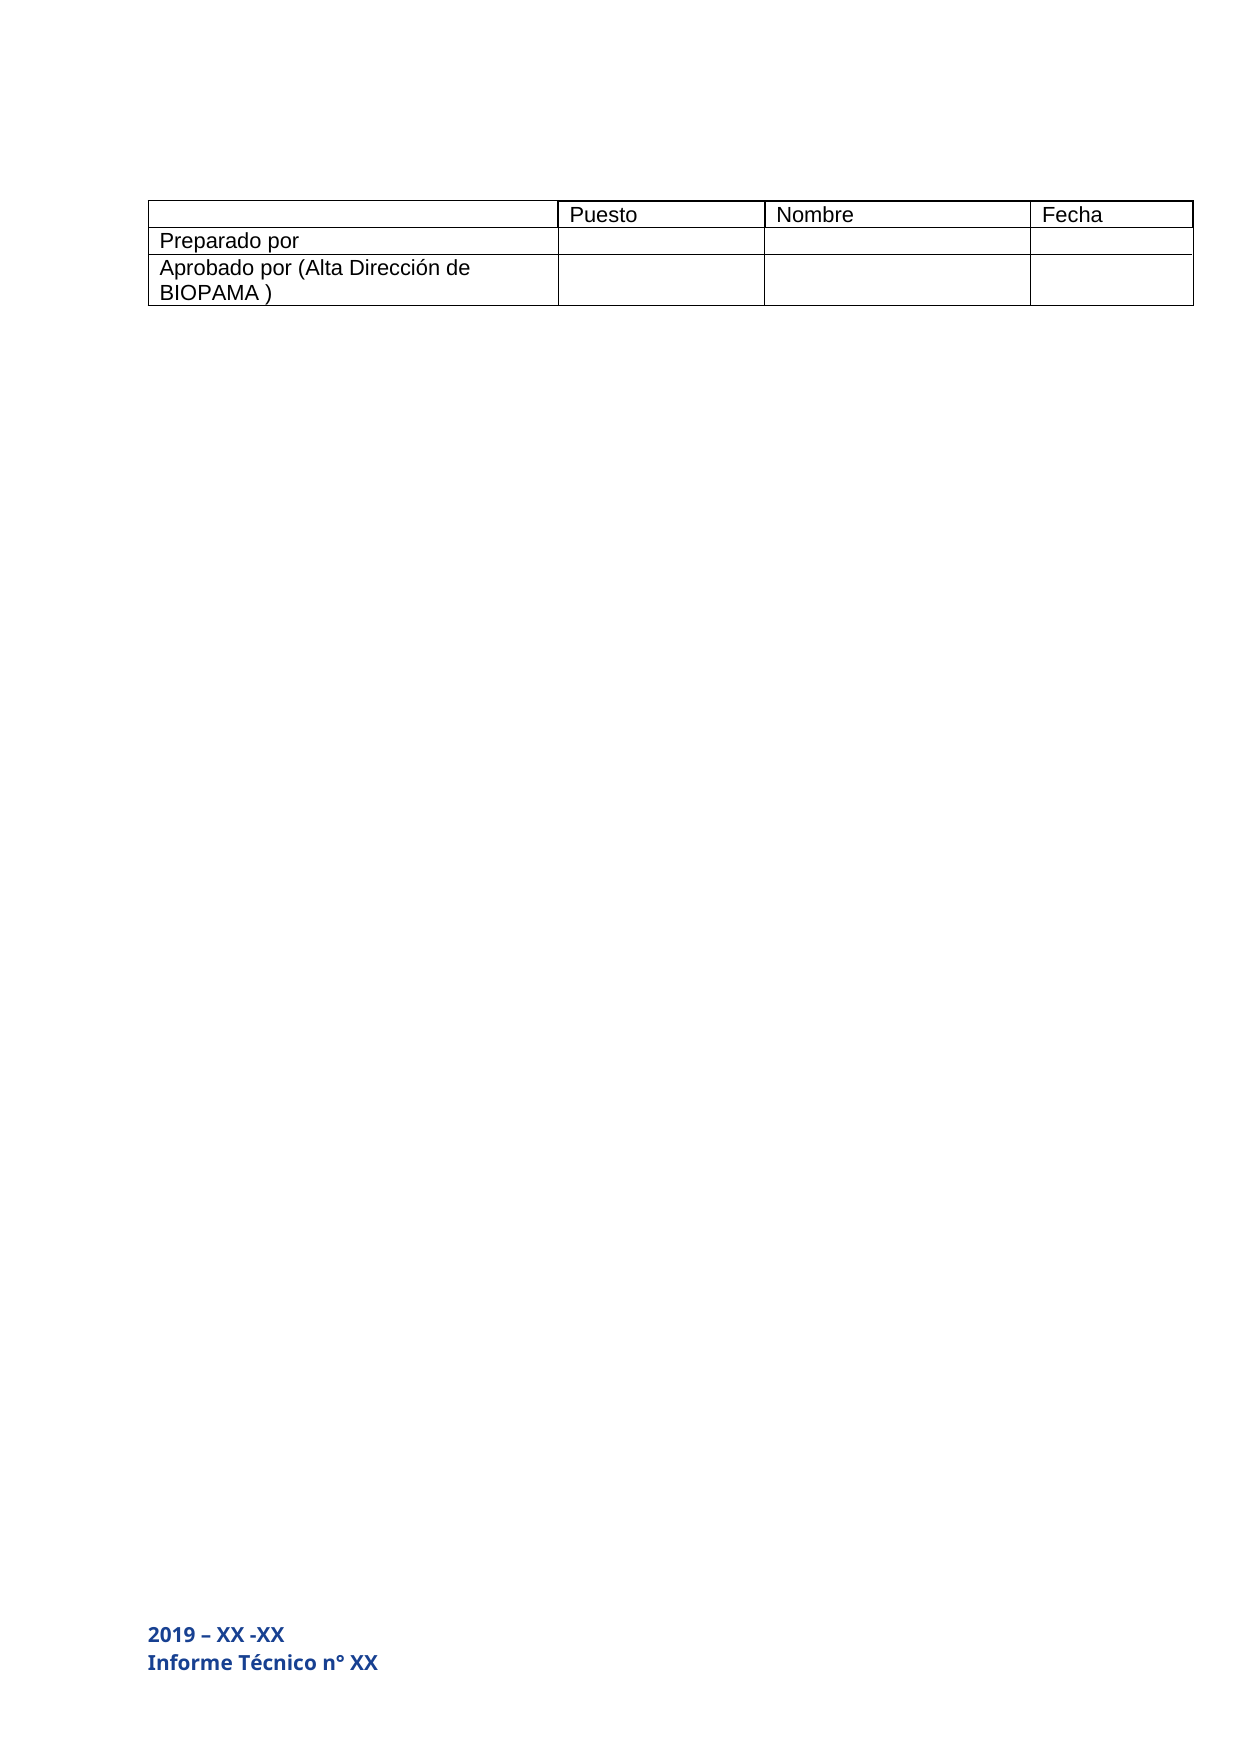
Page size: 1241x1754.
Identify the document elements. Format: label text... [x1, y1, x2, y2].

table_cell Aprobado por (Alta Dirección de BIOPAMA ) [149, 255, 558, 305]
table_cell Fecha [1031, 202, 1192, 227]
table_cell Preparado por [149, 228, 558, 254]
table_cell [559, 255, 764, 305]
table_cell [149, 201, 557, 227]
table_cell [559, 228, 764, 254]
table_cell [1031, 228, 1193, 254]
table_cell [765, 255, 1030, 305]
table_cell [765, 228, 1030, 254]
table_cell [1031, 254, 1193, 305]
table_cell Puesto [559, 202, 764, 227]
table_cell Nombre [766, 202, 1030, 227]
